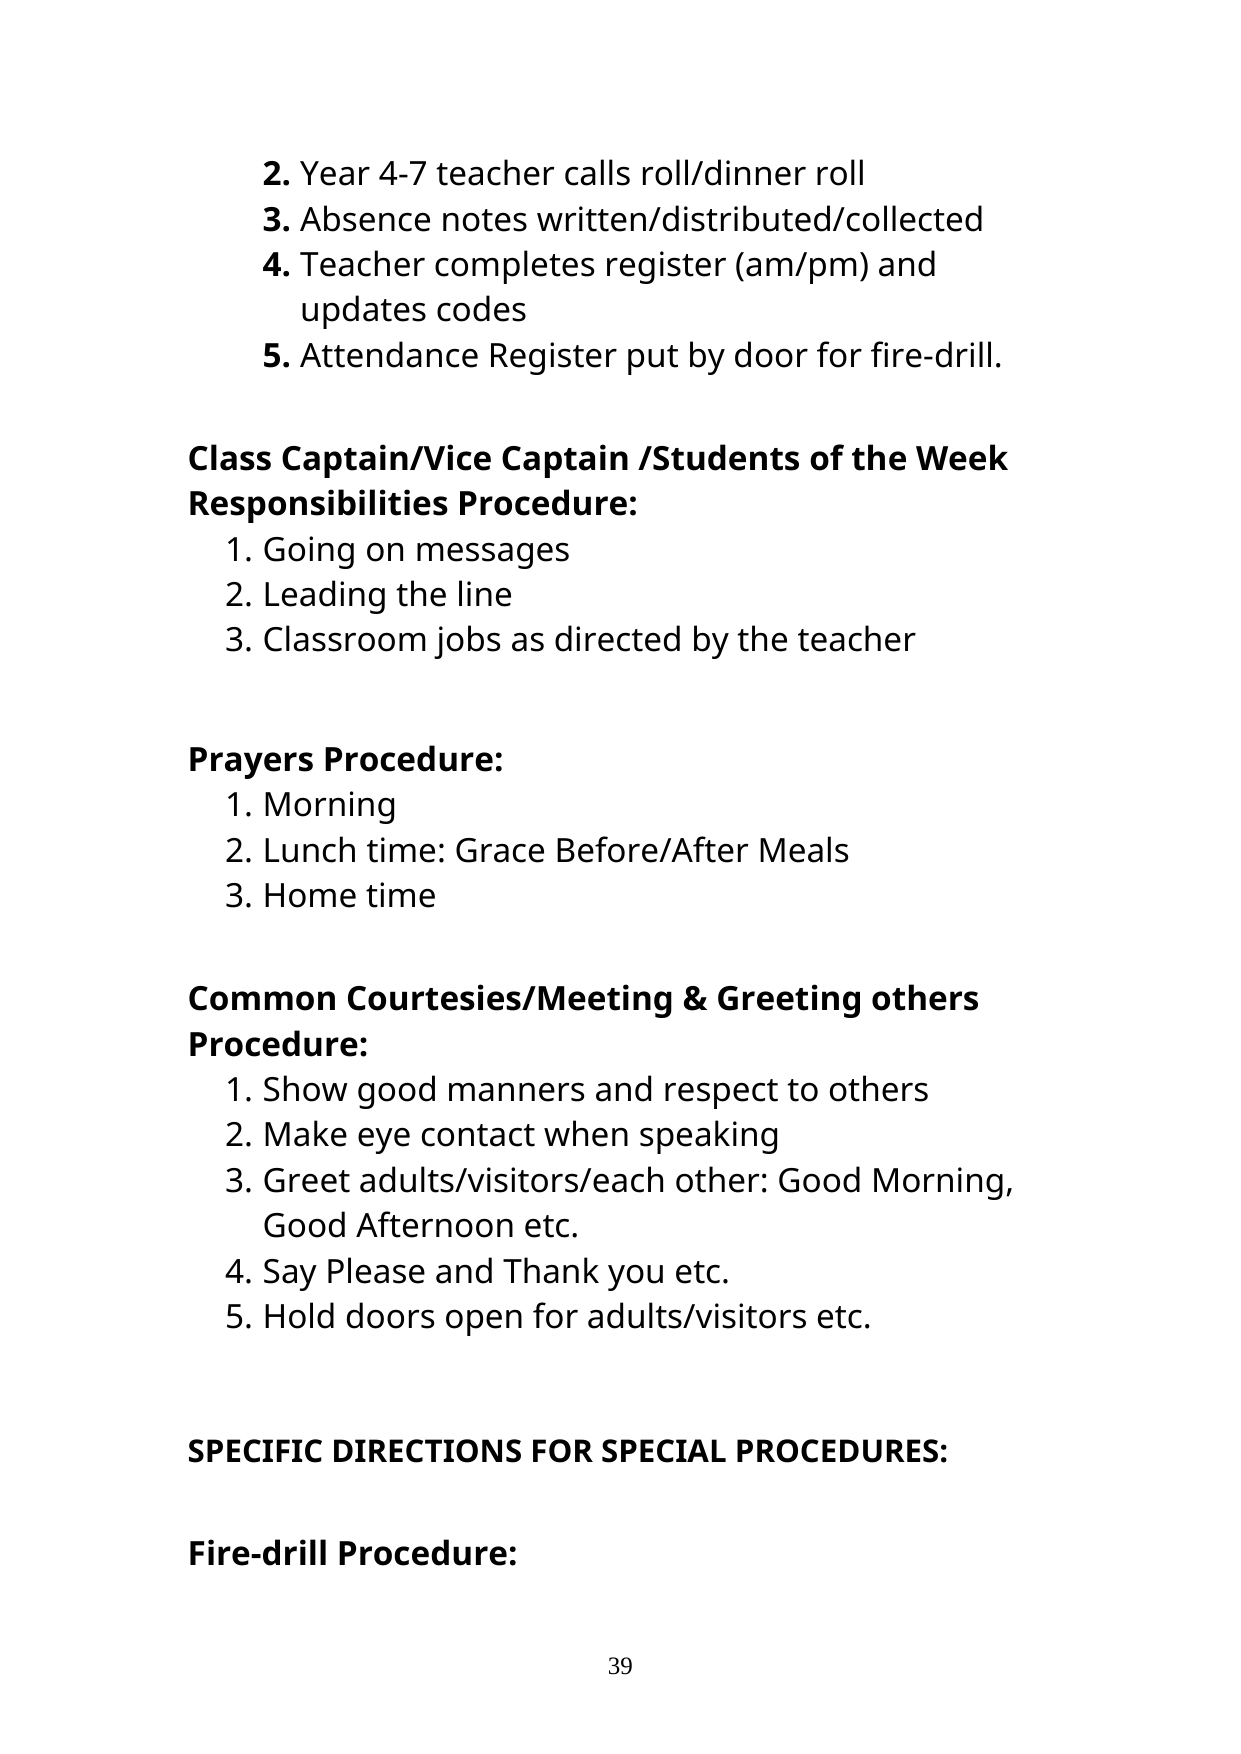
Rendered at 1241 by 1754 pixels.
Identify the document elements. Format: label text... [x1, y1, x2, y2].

list Home time [225, 872, 1053, 917]
text Fire-drill Procedure: [187, 1529, 1053, 1575]
text Class Captain/Vice Captain /Students of the Week Responsibilities Procedure: [187, 434, 1053, 525]
list Going on messages [225, 525, 1053, 571]
list Say Please and Thank you etc. [225, 1247, 1053, 1293]
list Greet adults/visitors/each other: Good Morning, Good Afternoon etc. [225, 1157, 1053, 1247]
list Year 4-7 teacher calls roll/dinner roll [262, 150, 1053, 195]
list Absence notes written/distributed/collected [262, 195, 1053, 241]
text Prayers Procedure: [187, 736, 1053, 781]
list Make eye contact when speaking [225, 1111, 1053, 1157]
list Hold doors open for adults/visitors etc. [225, 1293, 1053, 1338]
list Classroom jobs as directed by the teacher [225, 616, 1053, 662]
list Leading the line [225, 571, 1053, 616]
list Morning [225, 781, 1053, 827]
list Lunch time: Grace Before/After Meals [225, 827, 1053, 872]
list Show good manners and respect to others [225, 1066, 1053, 1111]
list Attendance Register put by door for fire-drill. [262, 332, 1053, 377]
list Teacher completes register (am/pm) and updates codes [262, 241, 1053, 332]
text SPECIFIC DIRECTIONS FOR SPECIAL PROCEDURES: [187, 1429, 1053, 1472]
text Common Courtesies/Meeting & Greeting others Procedure: [187, 975, 1053, 1066]
